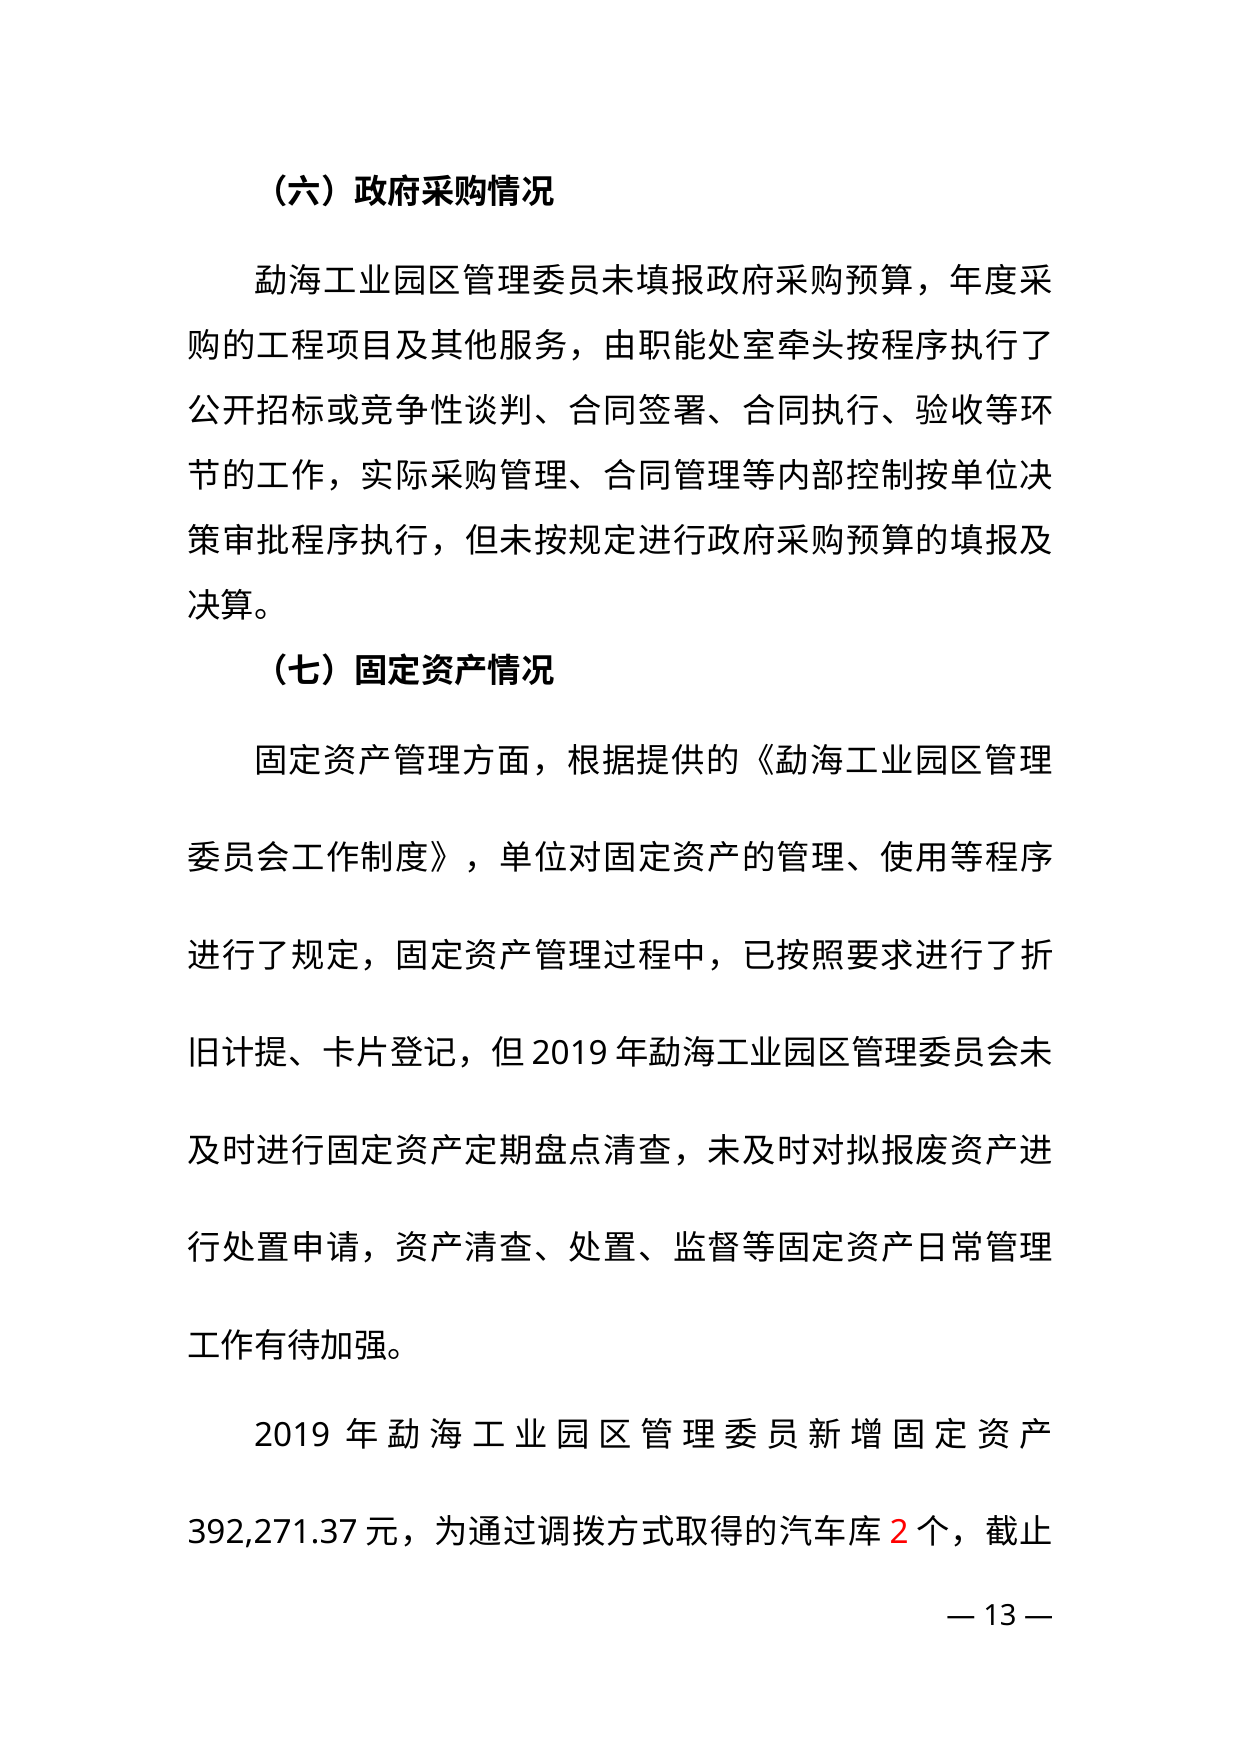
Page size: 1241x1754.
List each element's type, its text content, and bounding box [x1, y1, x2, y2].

subtitle （六）政府采购情况 [187, 157, 1053, 222]
text 勐海工业园区管理委员未填报政府采购预算，年度采购的工程项目及其他服务，由职能处室牵头按程序执行了公开招标或竞争性谈判、合同签署、合同执行、验收等环节的工作，实际采购管理、合同管理等内部控制按单位决策审批程序执行，但未按规定进行政府采购预算的填报及决算。 [187, 246, 1053, 636]
text 固定资产管理方面，根据提供的《勐海工业园区管理委员会工作制度》，单位对固定资产的管理、使用等程序进行了规定，固定资产管理过程中，已按照要求进行了折旧计提、卡片登记，但2019年勐海工业园区管理委员会未及时进行固定资产定期盘点清查，未及时对拟报废资产进行处置申请，资产清查、处置、监督等固定资产日常管理工作有待加强。 [187, 725, 1053, 1375]
subtitle （七）固定资产情况 [187, 636, 1053, 701]
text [187, 1399, 1053, 1562]
